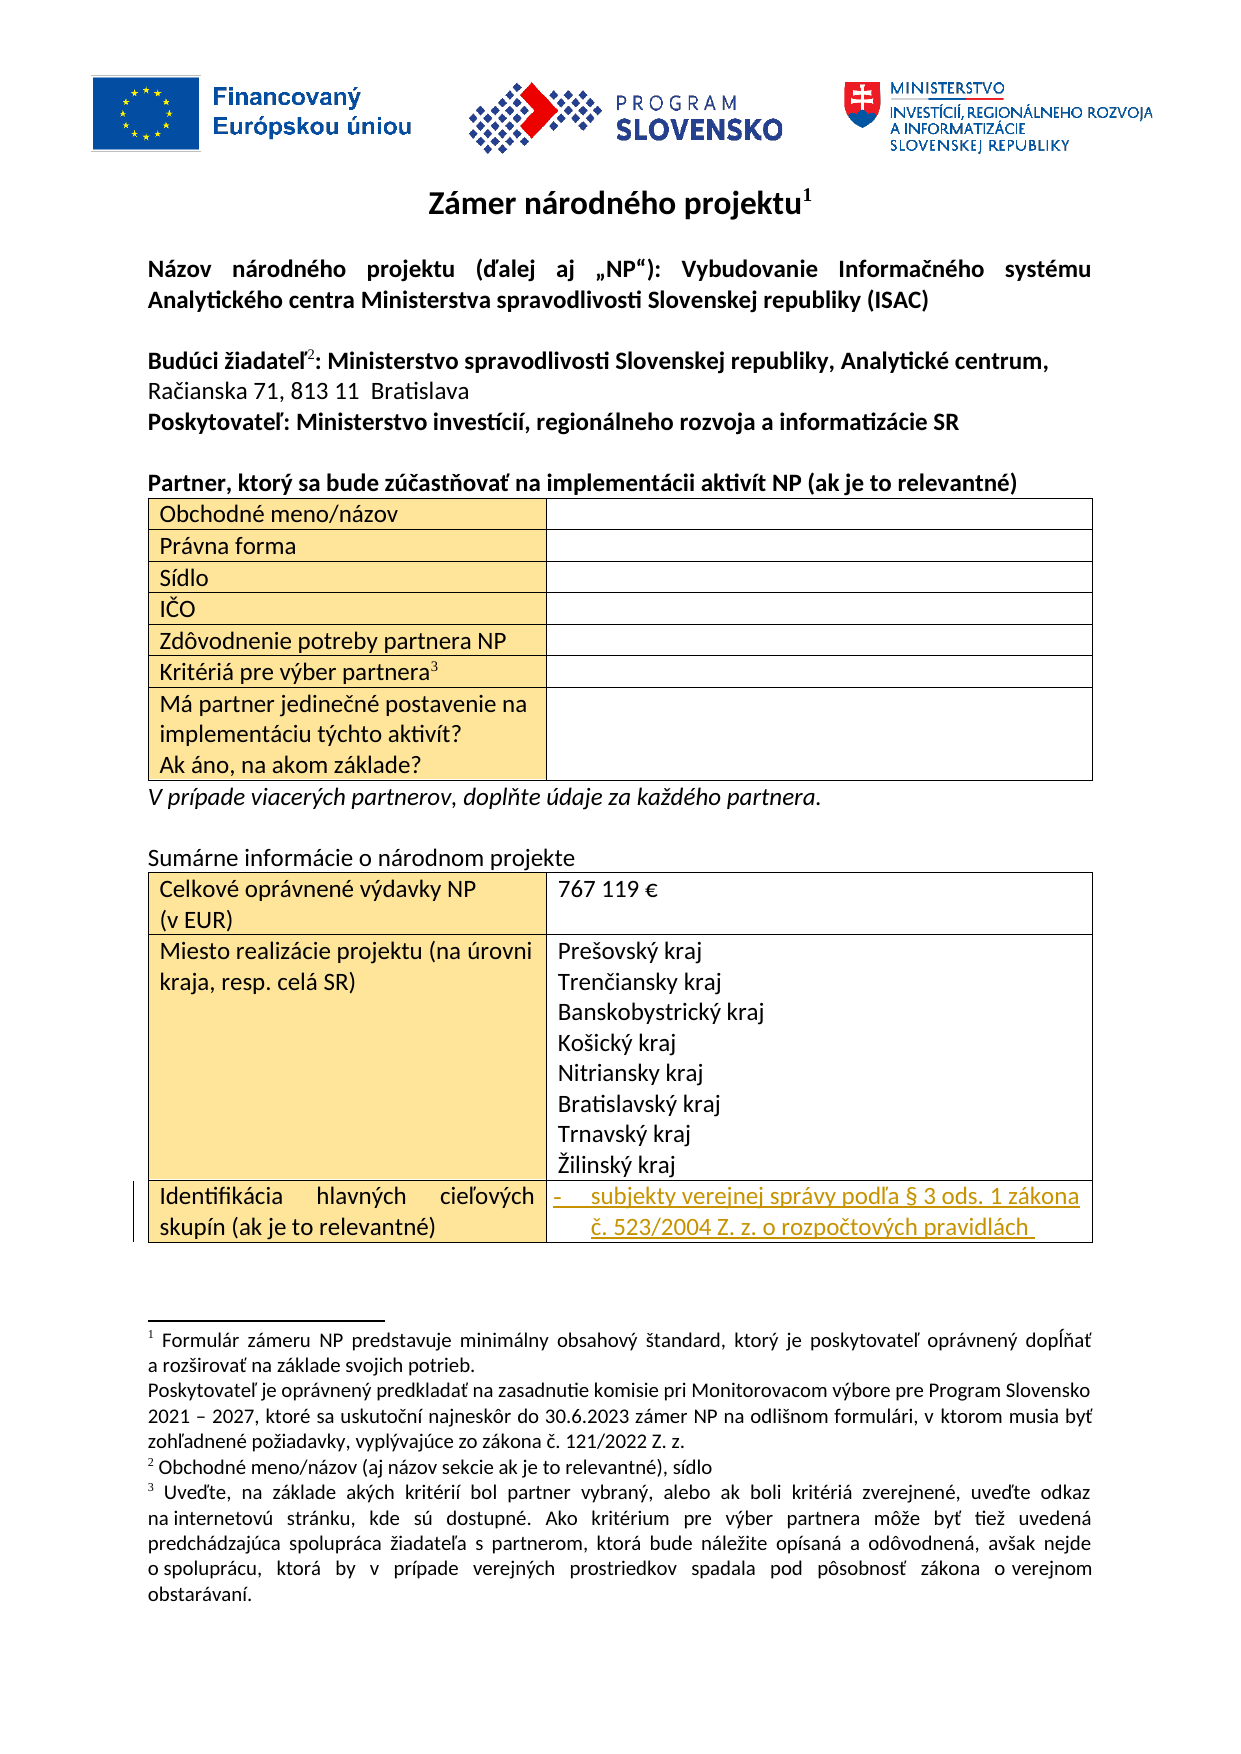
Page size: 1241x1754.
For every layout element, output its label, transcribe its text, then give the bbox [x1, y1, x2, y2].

text Sumárne informácie o národnom projekte [148, 842, 1093, 872]
table_header 767 119 € [547, 873, 1092, 934]
text Poskytovateľ: [148, 406, 1093, 437]
table_cell Právna forma [149, 530, 546, 561]
text Zámer národného projektu [148, 182, 1093, 223]
text Budúci žiadateľ: Ministerstvo spravodlivosti Slovenskej republiky, Analytické centrum, Račianska 71, 813 11 Bratislava [148, 345, 1093, 406]
table_cell Miesto realizácie projektu (na úrovni kraja, resp. celá SR) [149, 935, 546, 1179]
table_cell Má partner jedinečné postavenie na implementáciu týchto aktivít? Ak áno, na akom základe? [149, 688, 546, 779]
table_cell [547, 656, 1092, 687]
table_cell [547, 593, 1092, 624]
table_header Celkové oprávnené výdavky NP (v EUR) [149, 873, 546, 934]
table_cell [547, 530, 1092, 561]
table_cell [547, 625, 1092, 655]
table_header [547, 499, 1092, 529]
picture [844, 82, 1153, 154]
text Partner, ktorý sa bude zúčastňovať na implementácii aktivít NP (ak je to relevantné) [148, 467, 1093, 498]
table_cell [149, 1181, 546, 1242]
table_header Obchodné meno/názov [149, 499, 546, 529]
text V prípade viacerých partnerov, doplňte údaje za každého partnera. [148, 781, 1093, 811]
table_cell Sídlo [149, 562, 546, 592]
text Názov národného projektu (ďalej aj „NP“): Vybudovanie Informačného systému Analytického centra Ministerstva spravodlivosti Slovenskej republiky (ISAC) [148, 253, 1093, 314]
table_cell [547, 562, 1092, 592]
table_cell IČO [149, 593, 546, 624]
table_cell Kritériá pre výber partnera [149, 656, 546, 687]
table_cell Zdôvodnenie potreby partnera NP [149, 625, 546, 655]
table_cell [547, 1181, 1092, 1242]
picture [88, 73, 783, 154]
table_cell [547, 688, 1092, 779]
table_cell Prešovský kraj Trenčiansky kraj Banskobystrický kraj Košický kraj Nitriansky kraj Bratislavský kraj Trnavský kraj Žilinský kraj [547, 935, 1092, 1179]
